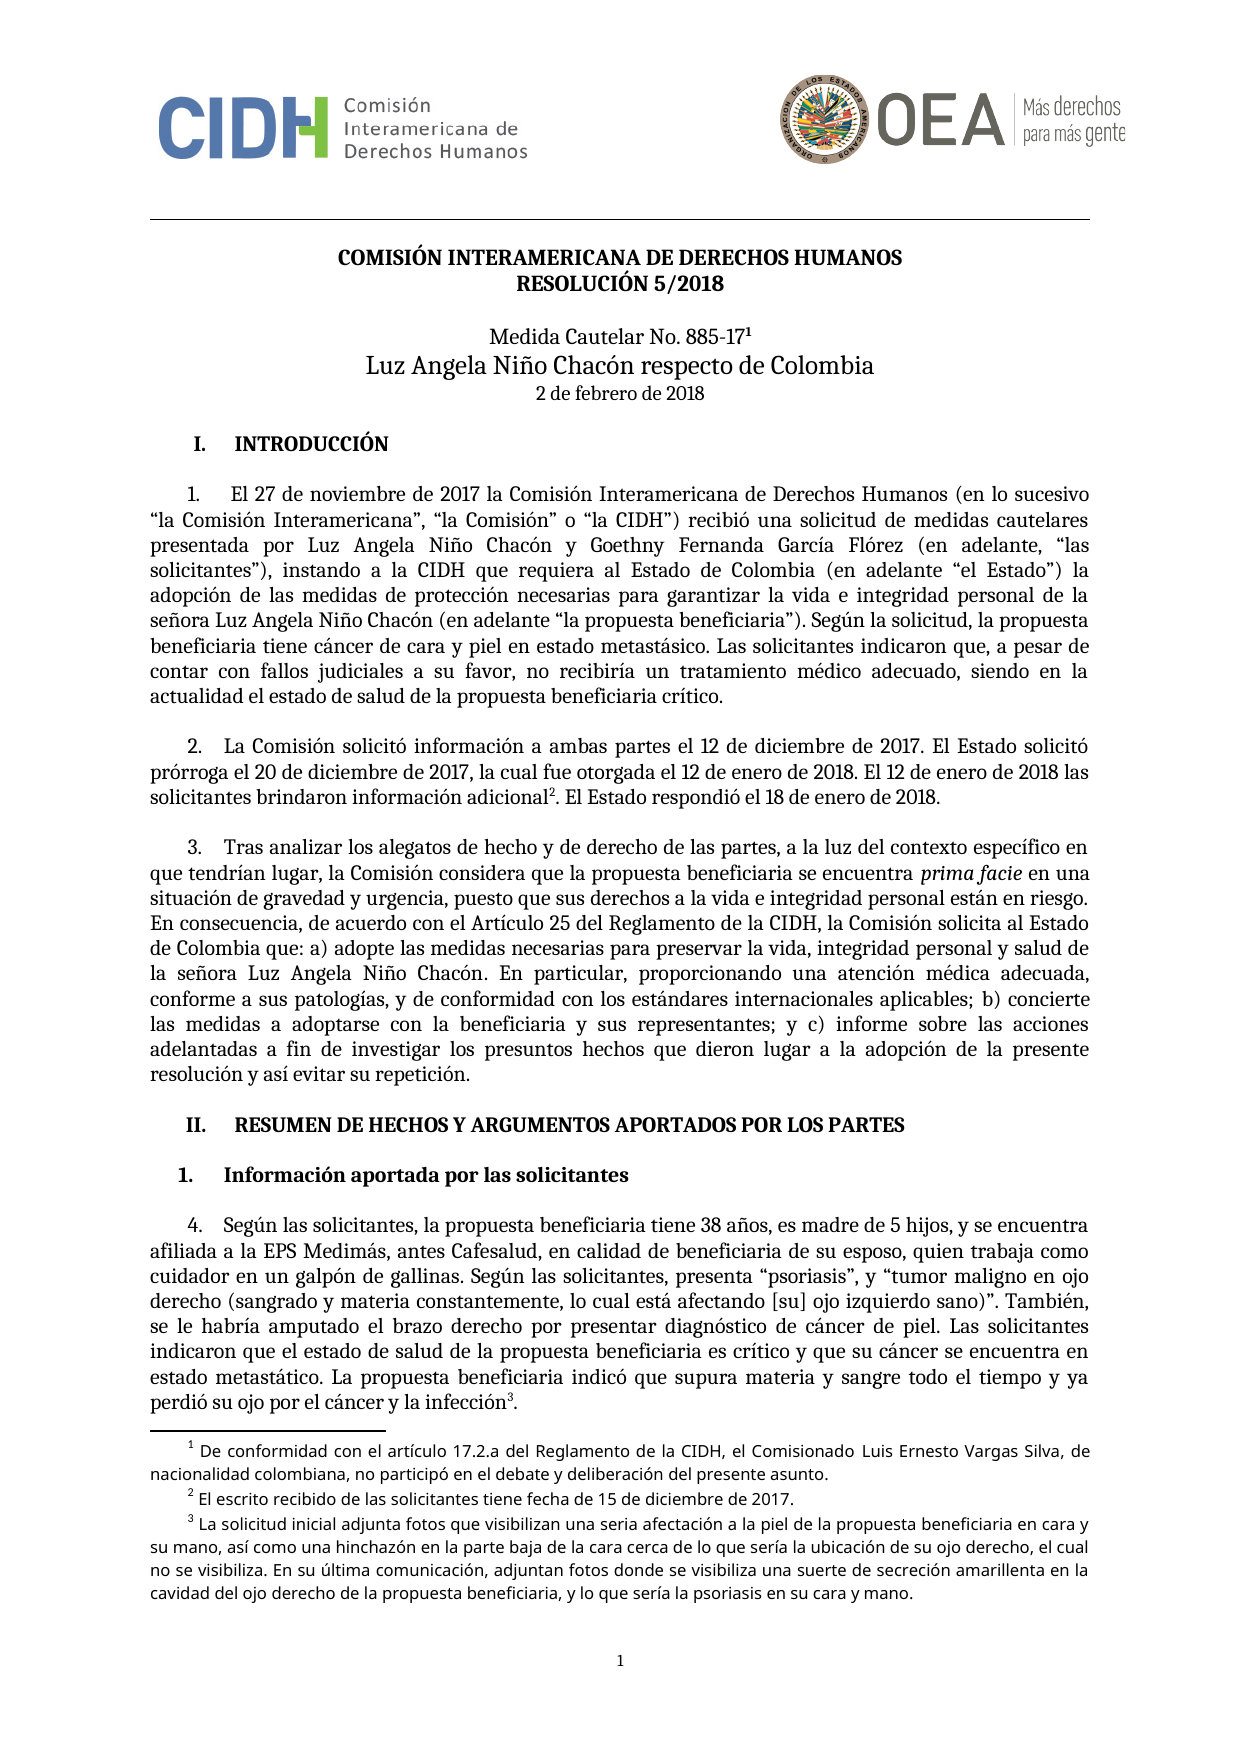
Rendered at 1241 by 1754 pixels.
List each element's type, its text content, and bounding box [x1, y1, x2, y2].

list La Comisión solicitó información a ambas partes el 12 de diciembre de 2017. El Estado solicitó prórroga el 20 de diciembre de 2017, la cual fue otorgada el 12 de enero de 2018. El 12 de enero de 2018 las solicitantes brindaron información adicional. El Estado respondió el 18 de enero de 2018. [150, 734, 1090, 810]
list Información aportada por las solicitantes [178, 1163, 1090, 1188]
text RESOLUCIÓN 5/2018 [150, 271, 1090, 298]
list INTRODUCCIÓN [206, 432, 1090, 457]
text Medida Cautelar No. 885-17 [150, 324, 1090, 350]
text 2 de febrero de 2018 [150, 381, 1090, 405]
picture [150, 89, 537, 164]
list Según las solicitantes, la propuesta beneficiaria tiene 38 años, es madre de 5 hijos, y se encuentra afiliada a la EPS Medimás, antes Cafesalud, en calidad de beneficiaria de su esposo, quien trabaja como cuidador en un galpón de gallinas. Según las solicitantes, presenta “psoriasis”, y “tumor maligno en ojo derecho (sangrado y materia constantemente, lo cual está afectando [su] ojo izquierdo sano)”. También, se le habría amputado el brazo derecho por presentar diagnóstico de cáncer de piel. Las solicitantes indicaron que el estado de salud de la propuesta beneficiaria es crítico y que su cáncer se encuentra en estado metastático. La propuesta beneficiaria indicó que supura materia y sangre todo el tiempo y ya perdió su ojo por el cáncer y la infección. [150, 1213, 1090, 1415]
text Luz Angela Niño Chacón respecto de Colombia [150, 350, 1090, 381]
picture [780, 75, 1125, 164]
list Tras analizar los alegatos de hecho y de derecho de las partes, a la luz del contexto específico en que tendrían lugar, la Comisión considera que la propuesta beneficiaria se encuentra prima facie en una situación de gravedad y urgencia, puesto que sus derechos a la vida e integridad personal están en riesgo. En consecuencia, de acuerdo con el Artículo 25 del Reglamento de la CIDH, la Comisión solicita al Estado de Colombia que: a) adopte las medidas necesarias para preservar la vida, integridad personal y salud de la señora Luz Angela Niño Chacón. En particular, proporcionando una atención médica adecuada, conforme a sus patologías, y de conformidad con los estándares internacionales aplicables; b) concierte las medidas a adoptarse con la beneficiaria y sus representantes; y c) informe sobre las acciones adelantadas a fin de investigar los presuntos hechos que dieron lugar a la adopción de la presente resolución y así evitar su repetición. [150, 835, 1090, 1087]
list RESUMEN DE HECHOS Y ARGUMENTOS APORTADOS POR LOS PARTES [206, 1112, 1090, 1138]
list El 27 de noviembre de 2017 la Comisión Interamericana de Derechos Humanos (en lo sucesivo “la Comisión Interamericana”, “la Comisión” o “la CIDH”) recibió una solicitud de medidas cautelares presentada por Luz Angela Niño Chacón y Goethny Fernanda García Flórez (en adelante, “las solicitantes”), instando a la CIDH que requiera al Estado de Colombia (en adelante “el Estado”) la adopción de las medidas de protección necesarias para garantizar la vida e integridad personal de la señora Luz Angela Niño Chacón (en adelante “la propuesta beneficiaria”). Según la solicitud, la propuesta beneficiaria tiene cáncer de cara y piel en estado metastásico. Las solicitantes indicaron que, a pesar de contar con fallos judiciales a su favor, no recibiría un tratamiento médico adecuado, siendo en la actualidad el estado de salud de la propuesta beneficiaria crítico. [150, 482, 1090, 709]
text COMISIÓN INTERAMERICANA DE DERECHOS HUMANOS [150, 245, 1090, 271]
